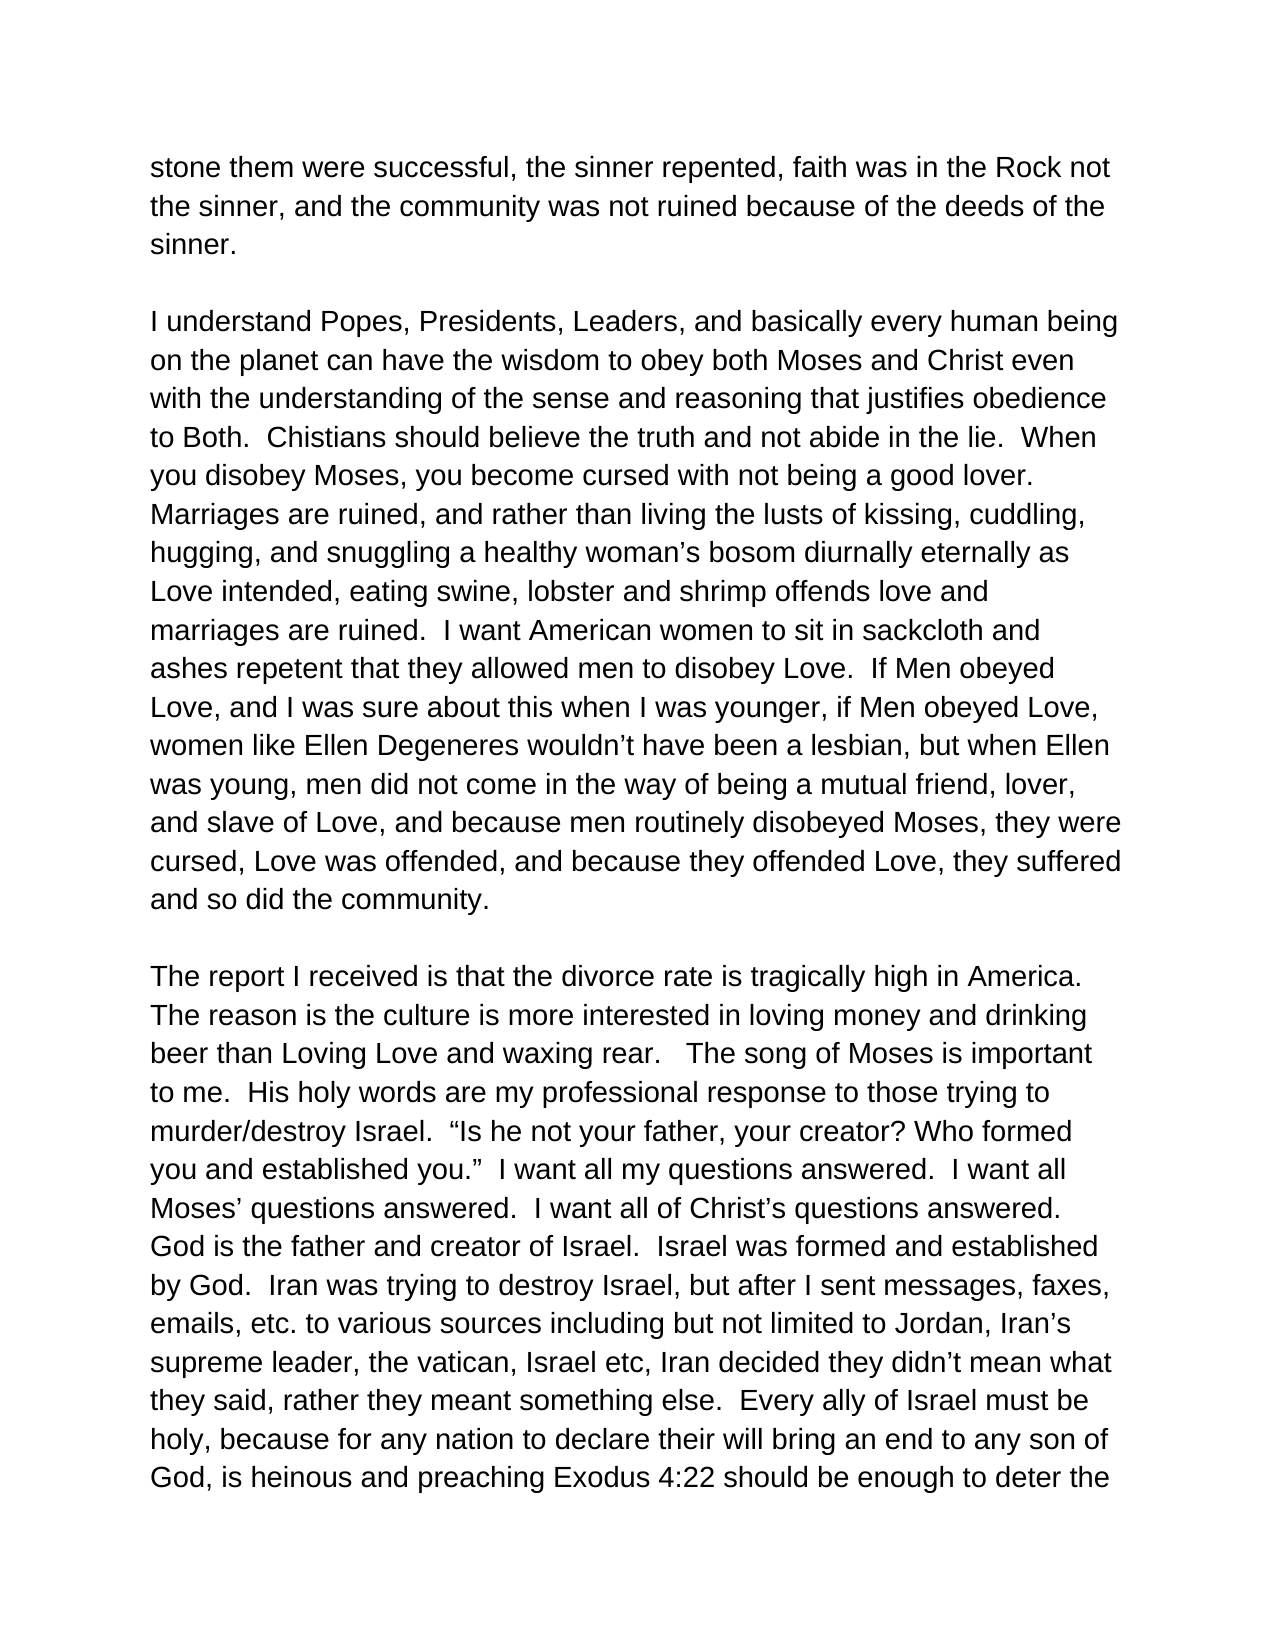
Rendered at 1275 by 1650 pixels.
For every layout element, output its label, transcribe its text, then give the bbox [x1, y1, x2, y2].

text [150, 150, 1125, 261]
text I understand Popes, Presidents, Leaders, and basically every human being on the planet can have the wisdom to obey both Moses and Christ even with the understanding of the sense and reasoning that justifies obedience to Both. Chistians should believe the truth and not abide in the lie. When you disobey Moses, you become cursed with not being a good lover. Marriages are ruined, and rather than living the lusts of kissing, cuddling, hugging, and snuggling a healthy woman’s bosom diurnally eternally as Love intended, eating swine, lobster and shrimp offends love and marriages are ruined. I want American women to sit in sackcloth and ashes repetent that they allowed men to disobey Love. If Men obeyed Love, and I was sure about this when I was younger, if Men obeyed Love, women like Ellen Degeneres wouldn’t have been a lesbian, but when Ellen was young, men did not come in the way of being a mutual friend, lover, and slave of Love, and because men routinely disobeyed Moses, they were cursed, Love was offended, and because they offended Love, they suffered and so did the community. [150, 304, 1125, 916]
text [150, 959, 1125, 1494]
